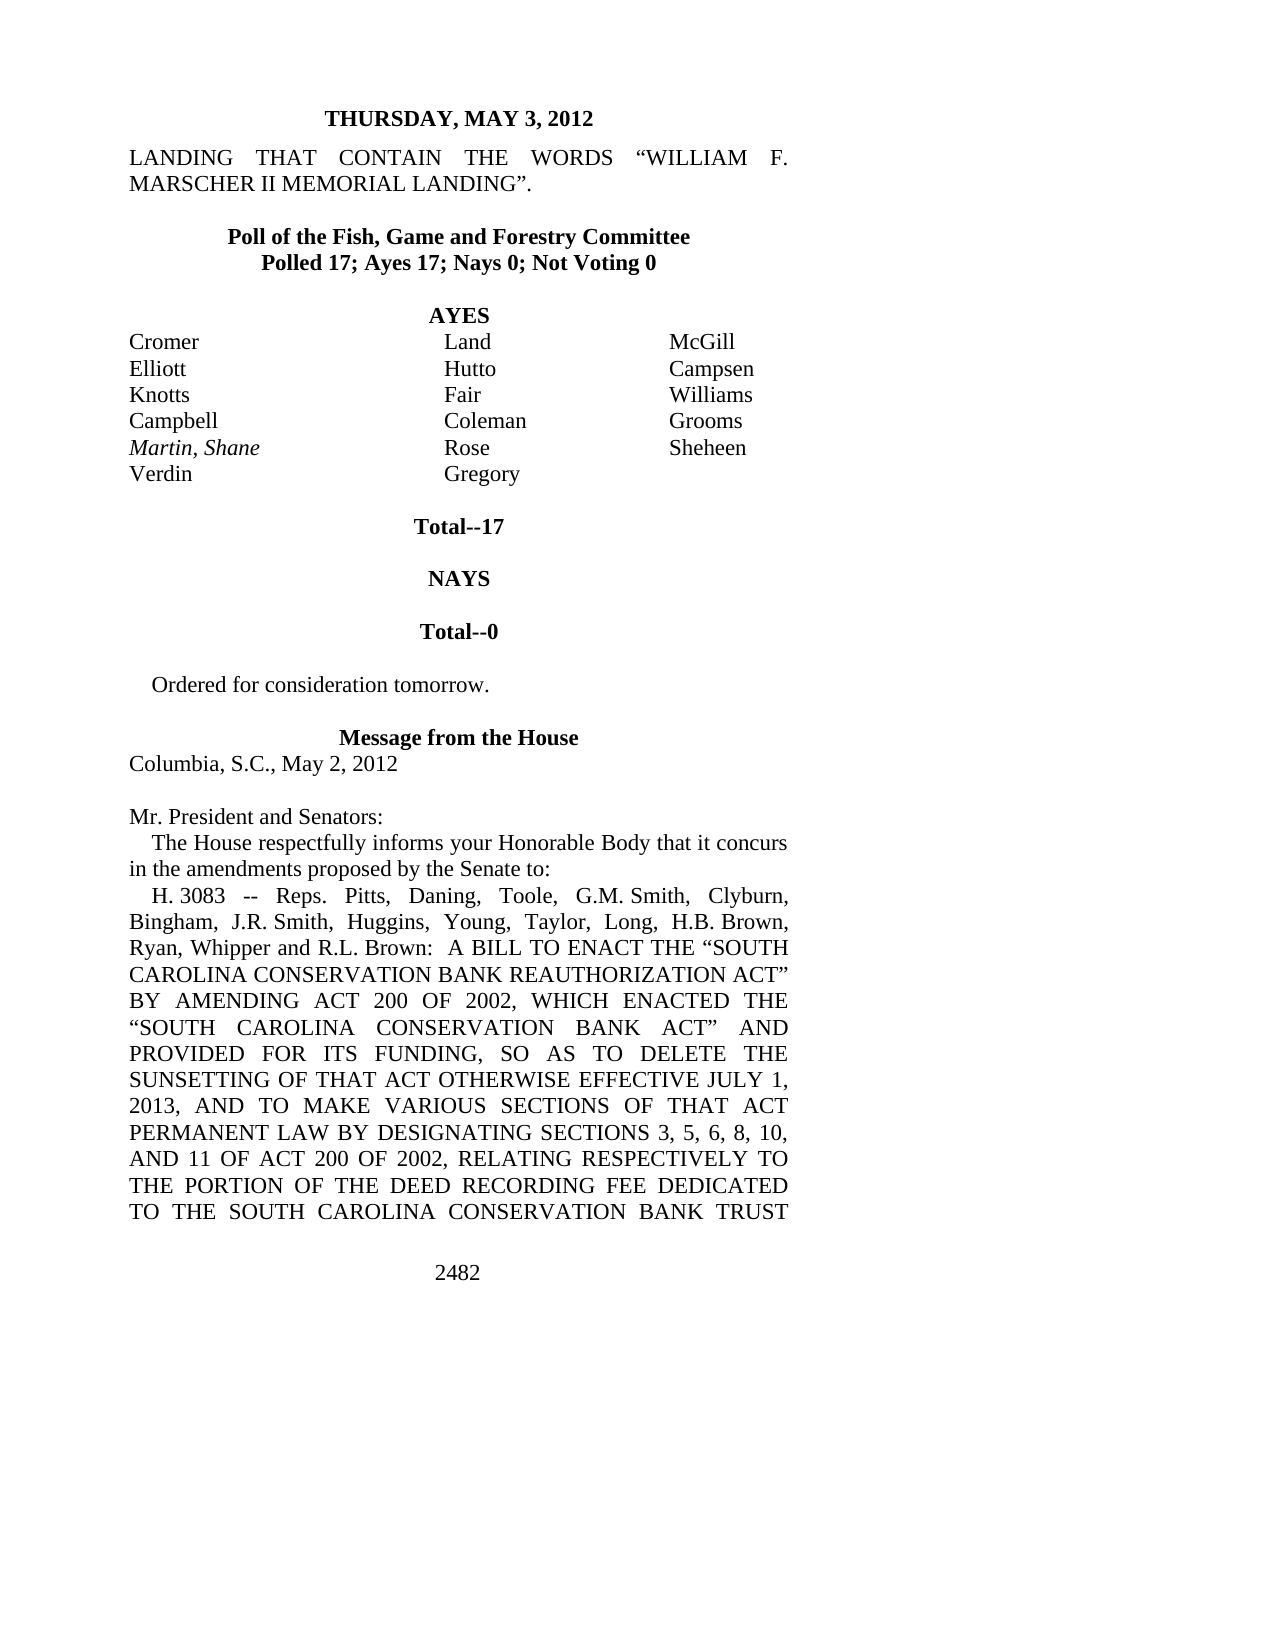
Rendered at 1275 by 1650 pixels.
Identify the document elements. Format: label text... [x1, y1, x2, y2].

text Knotts Fair Williams [129, 381, 789, 407]
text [129, 882, 789, 1224]
text Martin, Shane Rose Sheheen [129, 434, 789, 460]
text Polled 17; Ayes 17; Nays 0; Not Voting 0 [129, 249, 789, 276]
text Total--0 [129, 618, 789, 644]
text Message from the House [129, 724, 789, 750]
text Poll of the Fish, Game and Forestry Committee [129, 223, 789, 249]
text The House respectfully informs your Honorable Body that it concurs in the amendments proposed by the Senate to: [129, 829, 789, 882]
text Total--17 [129, 513, 789, 539]
text Elliott Hutto Campsen [129, 355, 789, 381]
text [129, 144, 789, 197]
text NAYS [129, 566, 789, 592]
text Verdin Gregory [129, 460, 789, 486]
text Columbia, S.C., May 2, 2012 [129, 750, 789, 776]
text Campbell Coleman Grooms [129, 407, 789, 434]
text Ordered for consideration tomorrow. [129, 671, 789, 697]
text AYES [129, 302, 789, 328]
text Mr. President and Senators: [129, 803, 789, 829]
text Cromer Land McGill [129, 328, 789, 355]
